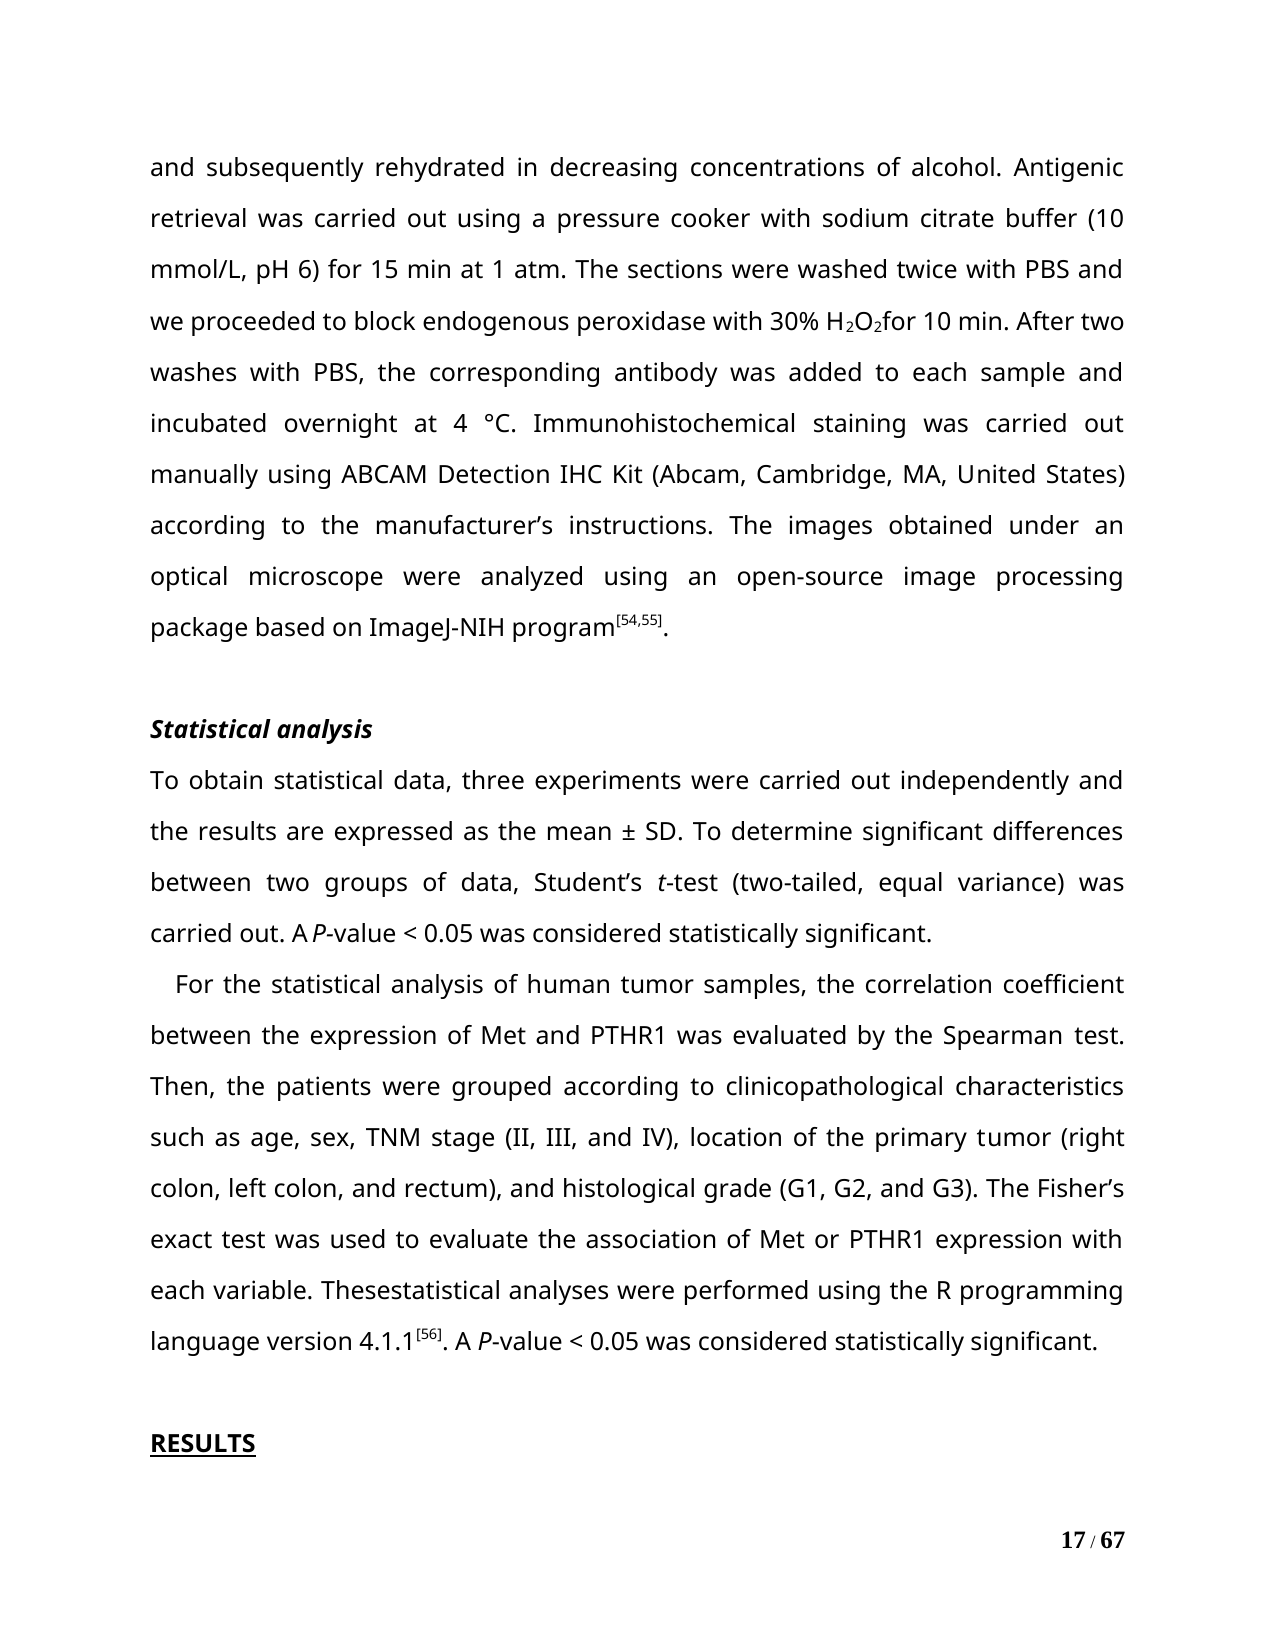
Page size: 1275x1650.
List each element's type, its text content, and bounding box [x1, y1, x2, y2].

text For the statistical analysis of human tumor samples, the correlation coefficient between the expression of Met and PTHR1 was evaluated by the Spearman test. Then, the patients were grouped according to clinicopathological characteristics such as age, sex, TNM stage (II, III, and IV), location of the primary tumor (right colon, left colon, and rectum), and histological grade (G1, G2, and G3). The Fisher’s exact test was used to evaluate the association of Met or PTHR1 expression with each variable. Thesestatistical analyses were performed using the R programming language version 4.1.1[56]. A P-value < 0.05 was considered statistically significant. [150, 967, 1125, 1358]
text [150, 150, 1125, 643]
text Statistical analysis [150, 711, 1125, 746]
text To obtain statistical data, three experiments were carried out independently and the results are expressed as the mean ± SD. To determine significant differences between two groups of data, Student’s t-test (two-tailed, equal variance) was carried out. A P-value < 0.05 was considered statistically significant. [150, 762, 1125, 950]
text RESULTS [150, 1426, 1125, 1460]
